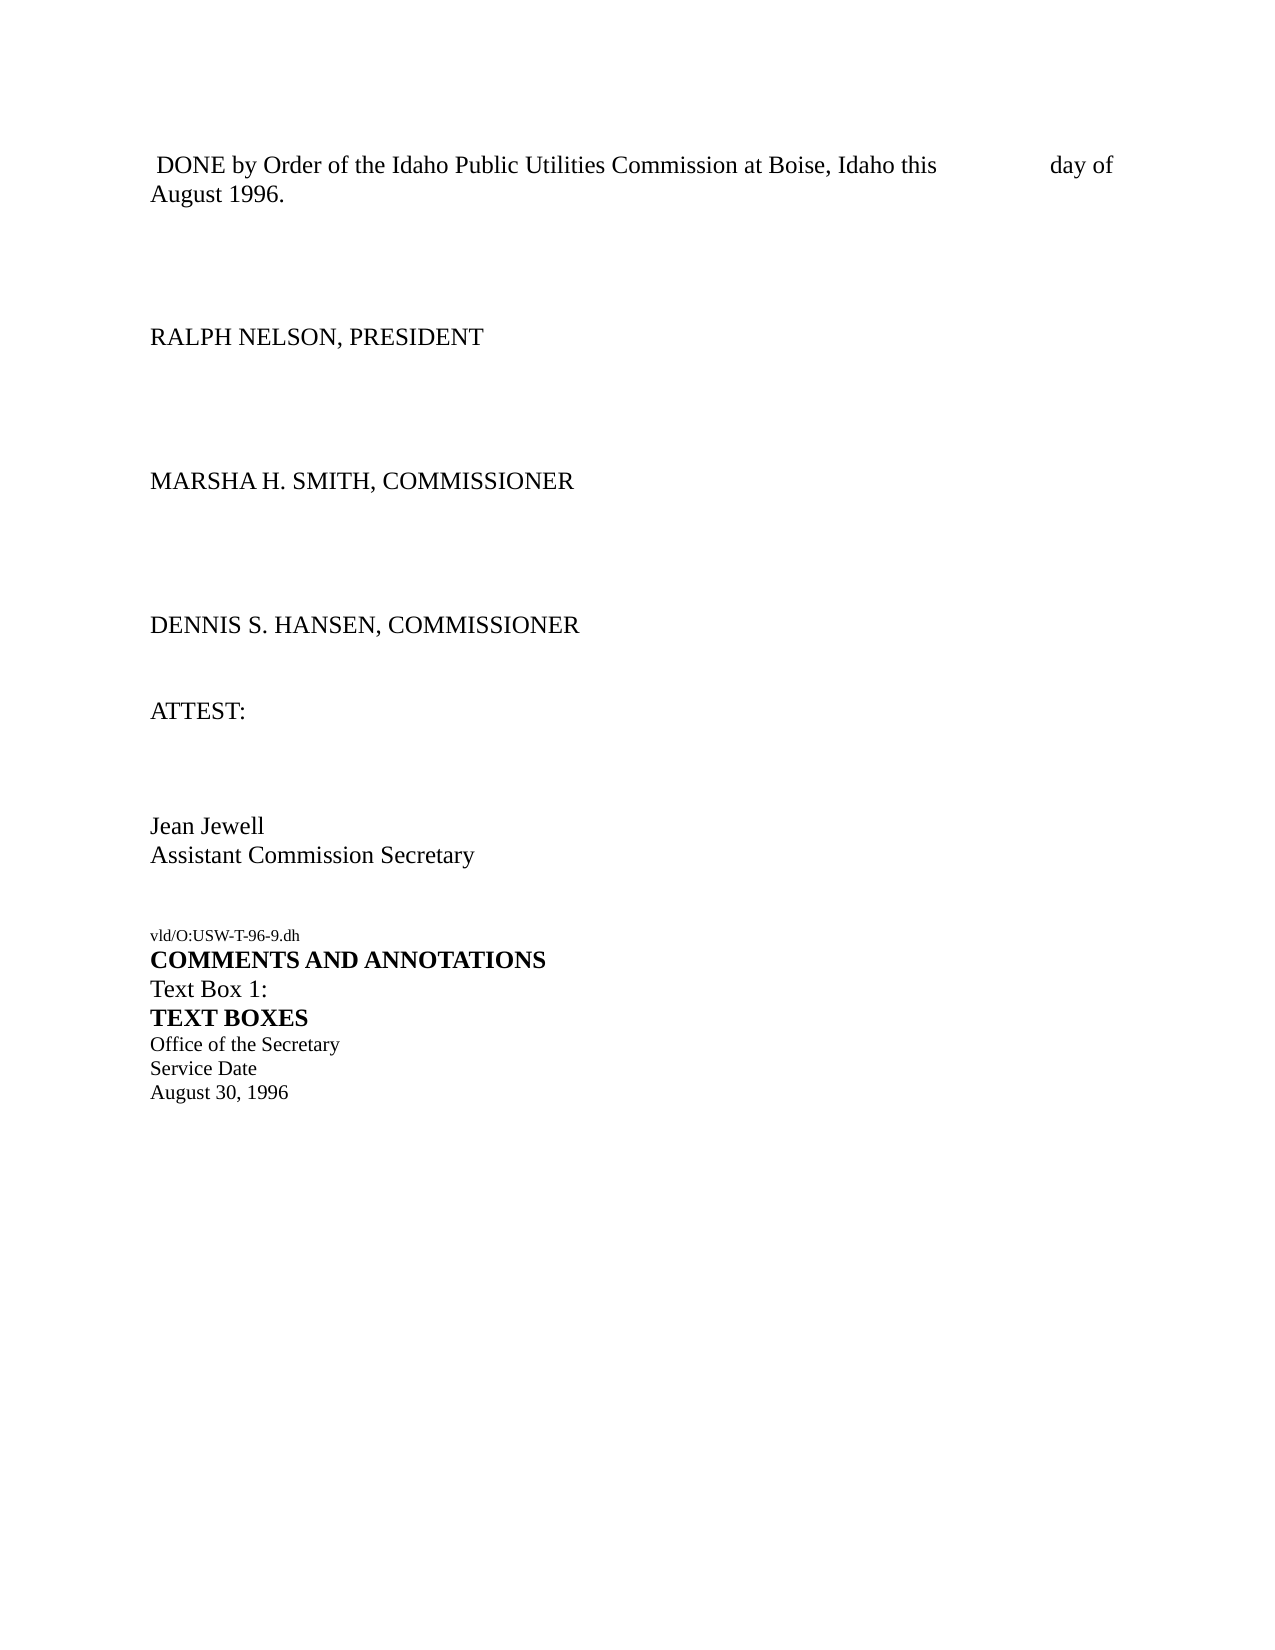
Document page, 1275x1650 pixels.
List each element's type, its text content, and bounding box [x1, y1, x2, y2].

text Text Box 1: [150, 974, 1125, 1003]
text ATTEST: [150, 696, 1125, 725]
text Jean Jewell [150, 811, 1125, 840]
text TEXT BOXES [150, 1003, 1125, 1032]
text RALPH NELSON, PRESIDENT [150, 322, 1125, 351]
text COMMENTS AND ANNOTATIONS [150, 945, 1125, 974]
text vld/O:USW-T-96-9.dh [150, 926, 1125, 945]
text August 30, 1996 [150, 1080, 1125, 1104]
text Assistant Commission Secretary [150, 840, 1125, 869]
text Service Date [150, 1056, 1125, 1080]
text DENNIS S. HANSEN, COMMISSIONER [150, 610, 1125, 639]
text MARSHA H. SMITH, COMMISSIONER [150, 466, 1125, 495]
text DONE by Order of the Idaho Public Utilities Commission at Boise, Idaho this day of August 1996. [150, 150, 1125, 207]
text Office of the Secretary [150, 1032, 1125, 1056]
